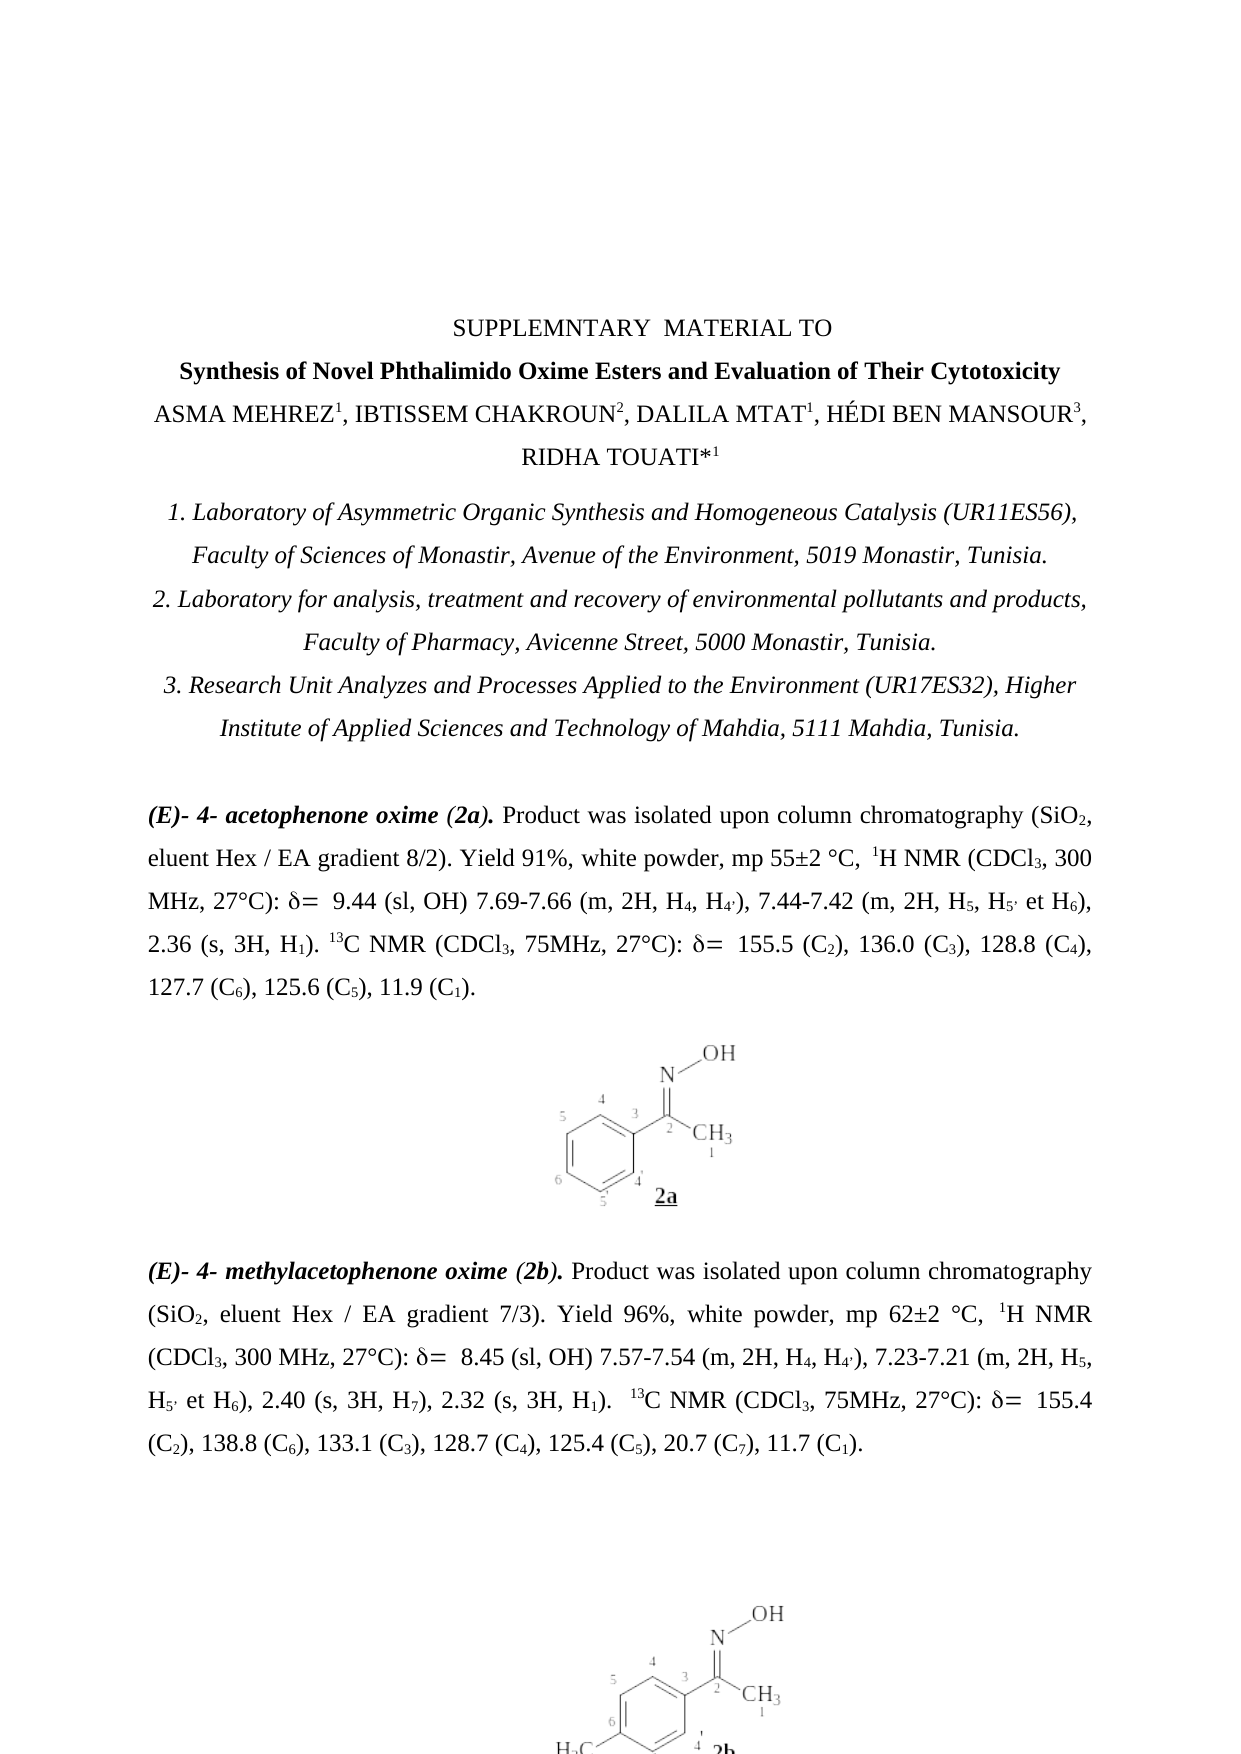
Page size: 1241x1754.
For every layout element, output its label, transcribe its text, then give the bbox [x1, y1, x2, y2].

text (E)- 4- methylacetophenone oxime (2b). Product was isolated upon column chromatography (SiO2, eluent Hex / EA gradient 7/3). Yield 96%, white powder, mp 62±2 °C, 1H NMR (CDCl3, 300 MHz, 27°C): 8.45 (sl, OH) 7.57-7.54 (m, 2H, H4, H4’), 7.23-7.21 (m, 2H, H5, H5’ et H6), 2.40 (s, 3H, H7), 2.32 (s, 3H, H1). 13C NMR (CDCl3, 75MHz, 27°C): 155.4 (C2), 138.8 (C6), 133.1 (C3), 128.7 (C4), 125.4 (C5), 20.7 (C7), 11.7 (C1). [148, 1256, 1092, 1457]
text Synthesis of Novel Phthalimido Oxime Esters and Evaluation of Their Cytotoxicity [148, 356, 1093, 385]
text 2. Laboratory for analysis, treatment and recovery of environmental pollutants and products, Faculty of Pharmacy, Avicenne Street, 5000 Monastir, Tunisia. [148, 584, 1092, 656]
text SUPPLEMNTARY MATERIAL TO [192, 313, 1093, 342]
text 1. Laboratory of Asymmetric Organic Synthesis and Homogeneous Catalysis (UR11ES56), Faculty of Sciences of Monastir, Avenue of the Environment, 5019 Monastir, Tunisia. [148, 497, 1092, 569]
text ASMA MEHREZ1, IBTISSEM CHAKROUN2, DALILA MTAT1, HÉDI BEN MANSOUR3, RIDHA TOUATI*1 [148, 399, 1093, 471]
text 3. Research Unit Analyzes and Processes Applied to the Environment (UR17ES32), Higher Institute of Applied Sciences and Technology of Mahdia, 5111 Mahdia, Tunisia. [148, 670, 1092, 742]
text (E)- 4- acetophenone oxime (2a). Product was isolated upon column chromatography (SiO2, eluent Hex / EA gradient 8/2). Yield 91%, white powder, mp 55±2 °C, 1H NMR (CDCl3, 300 MHz, 27°C): 9.44 (sl, OH) 7.69-7.66 (m, 2H, H4, H4’), 7.44-7.42 (m, 2H, H5, H5’ et H6), 2.36 (s, 3H, H1). 13C NMR (CDCl3, 75MHz, 27°C): 155.5 (C2), 136.0 (C3), 128.8 (C4), 127.7 (C6), 125.6 (C5), 11.9 (C1). [148, 800, 1092, 1001]
